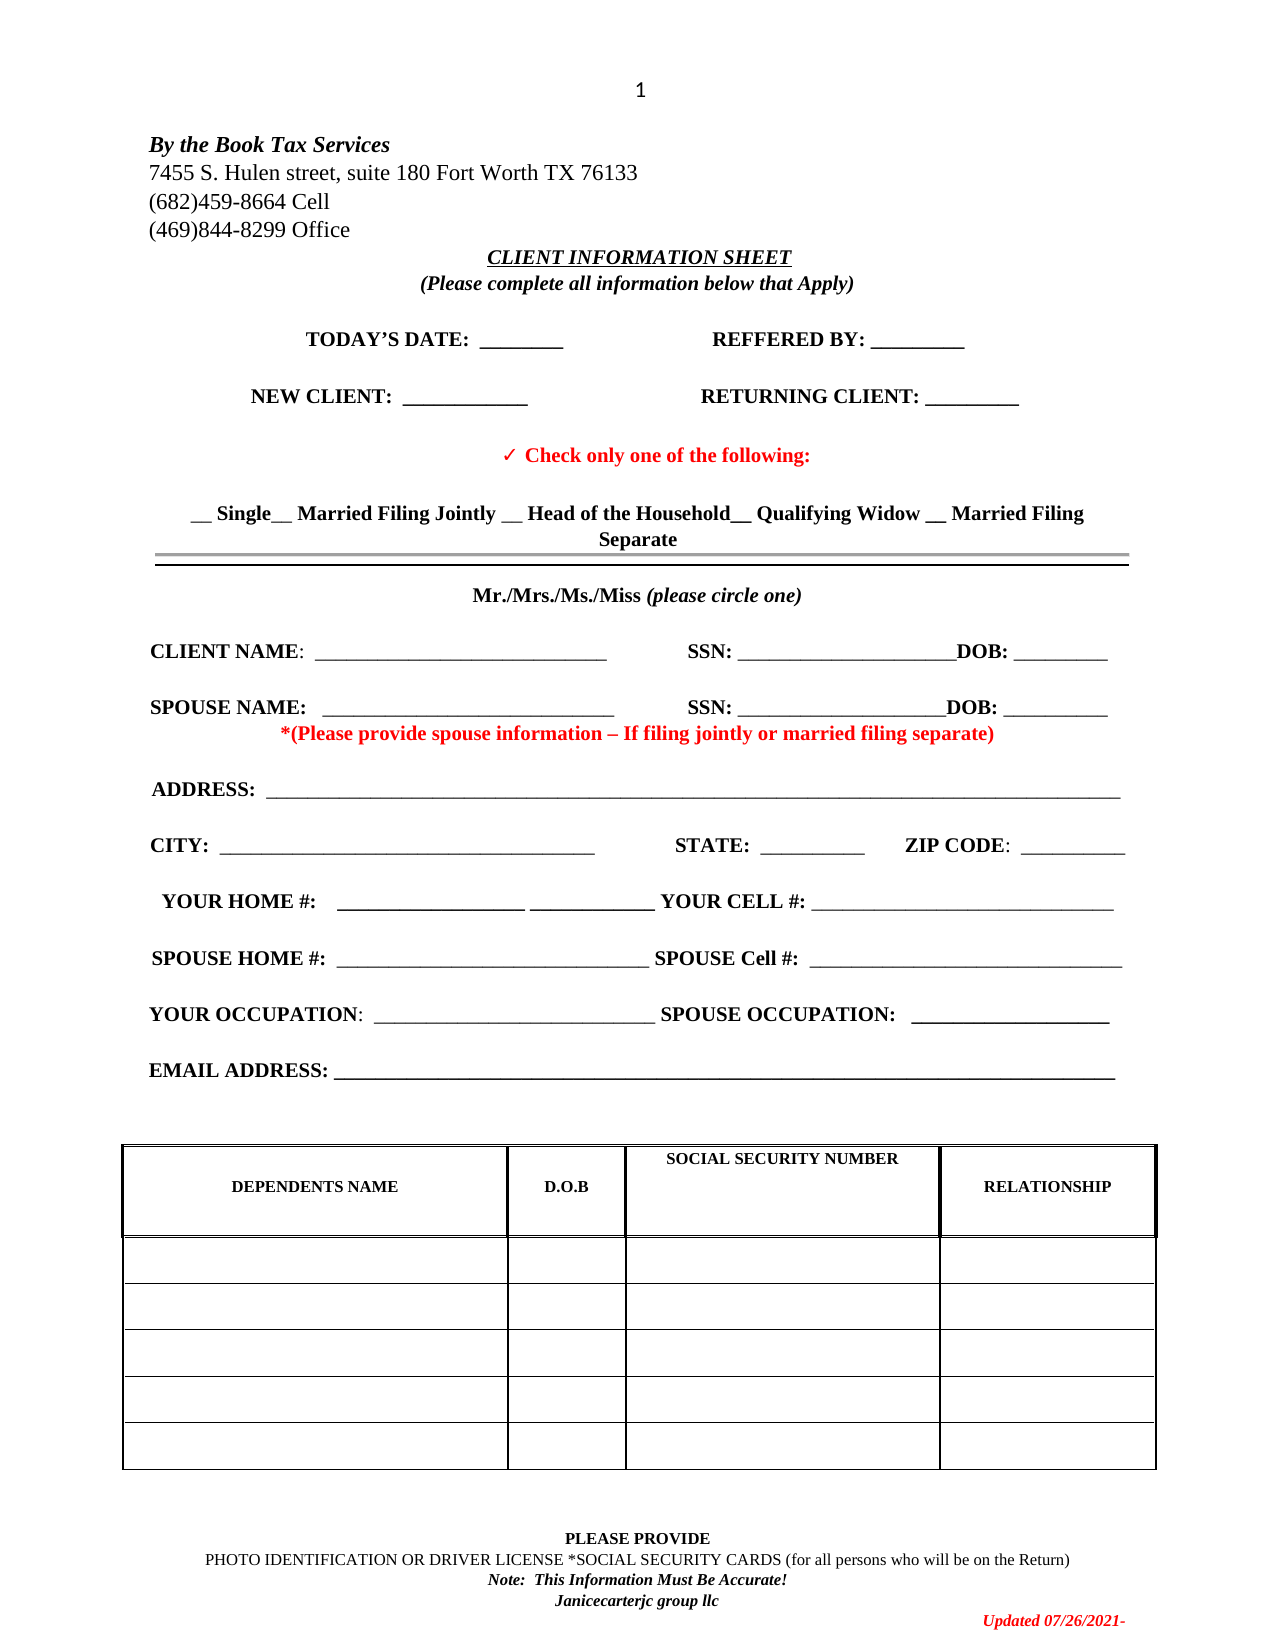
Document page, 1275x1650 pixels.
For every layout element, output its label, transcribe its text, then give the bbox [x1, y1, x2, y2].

table_cell [627, 1238, 939, 1283]
table_cell [941, 1376, 1155, 1422]
text By the Book Tax Services [148, 131, 1130, 157]
table_cell [509, 1377, 625, 1422]
text *(Please provide spouse information – If filing jointly or married filing separate) [182, 721, 1093, 745]
text CITY: ____________________________________ STATE: __________ ZIP CODE: __________ [150, 833, 1130, 857]
table_cell [124, 1423, 507, 1469]
text Mr./Mrs./Ms./Miss (please circle one) [150, 583, 1125, 607]
table_cell [627, 1284, 939, 1329]
text NEW CLIENT: ____________ RETURNING CLIENT: _________ [150, 384, 1130, 408]
table_cell [124, 1238, 507, 1283]
text TODAY’S DATE: ________ REFFERED BY: _________ [150, 327, 1130, 351]
table_cell [509, 1330, 625, 1376]
table_cell [509, 1284, 625, 1329]
table_header SOCIAL SECURITY NUMBER [627, 1147, 938, 1235]
table_header RELATIONSHIP [942, 1147, 1154, 1235]
table_cell [627, 1330, 939, 1376]
subtitle YOUR HOME #: __________________ ____________ YOUR CELL #: _____________________________ [161, 889, 1130, 913]
subtitle EMAIL ADDRESS: ___________________________________________________________________________ [149, 1058, 1130, 1082]
table_cell [124, 1330, 507, 1376]
table_header DEPENDENTS NAME [124, 1147, 506, 1235]
table_cell [124, 1284, 507, 1329]
text (682)459-8664 Cell [148, 188, 1130, 214]
text 7455 S. Hulen street, suite 180 Fort Worth TX 76133 [148, 159, 1130, 186]
table_cell [941, 1329, 1155, 1376]
text (469)844-8299 Office [148, 216, 1130, 243]
text ✓ Check only one of the following: [182, 440, 1130, 468]
text SPOUSE NAME: ____________________________ SSN: ____________________DOB: __________ [150, 695, 1130, 719]
table_cell [941, 1283, 1155, 1329]
text YOUR OCCUPATION: ___________________________ SPOUSE OCCUPATION: ___________________ [149, 1002, 1130, 1026]
text SPOUSE HOME #: ______________________________ SPOUSE Cell #: ______________________________ [151, 946, 1130, 969]
text PLEASE PROVIDE [150, 1529, 1125, 1548]
text Note: This Information Must Be Accurate! [150, 1570, 1126, 1589]
table_cell [124, 1377, 507, 1422]
table_cell [941, 1238, 1155, 1283]
table_header D.O.B [509, 1147, 624, 1235]
table_cell [509, 1238, 625, 1283]
table_cell [627, 1423, 939, 1469]
table_cell [509, 1423, 625, 1469]
subtitle __ Single__ Married Filing Jointly __ Head of the Household__ Qualifying Widow __ Married Filing Separate [150, 501, 1125, 551]
text ADDRESS: __________________________________________________________________________________ [151, 777, 1130, 801]
text Updated 07/26/2021- [150, 1611, 1127, 1630]
table_cell [627, 1377, 939, 1422]
text CLIENT NAME: ____________________________ SSN: _____________________DOB: _________ [150, 639, 1130, 663]
text Janicecarterjc group llc [150, 1591, 1126, 1610]
text (Please complete all information below that Apply) [150, 271, 1124, 295]
text PHOTO IDENTIFICATION OR DRIVER LICENSE *SOCIAL SECURITY CARDS (for all persons who will be on the Return) [150, 1549, 1125, 1568]
table_cell [941, 1422, 1155, 1469]
text CLIENT INFORMATION SHEET [150, 245, 1130, 269]
